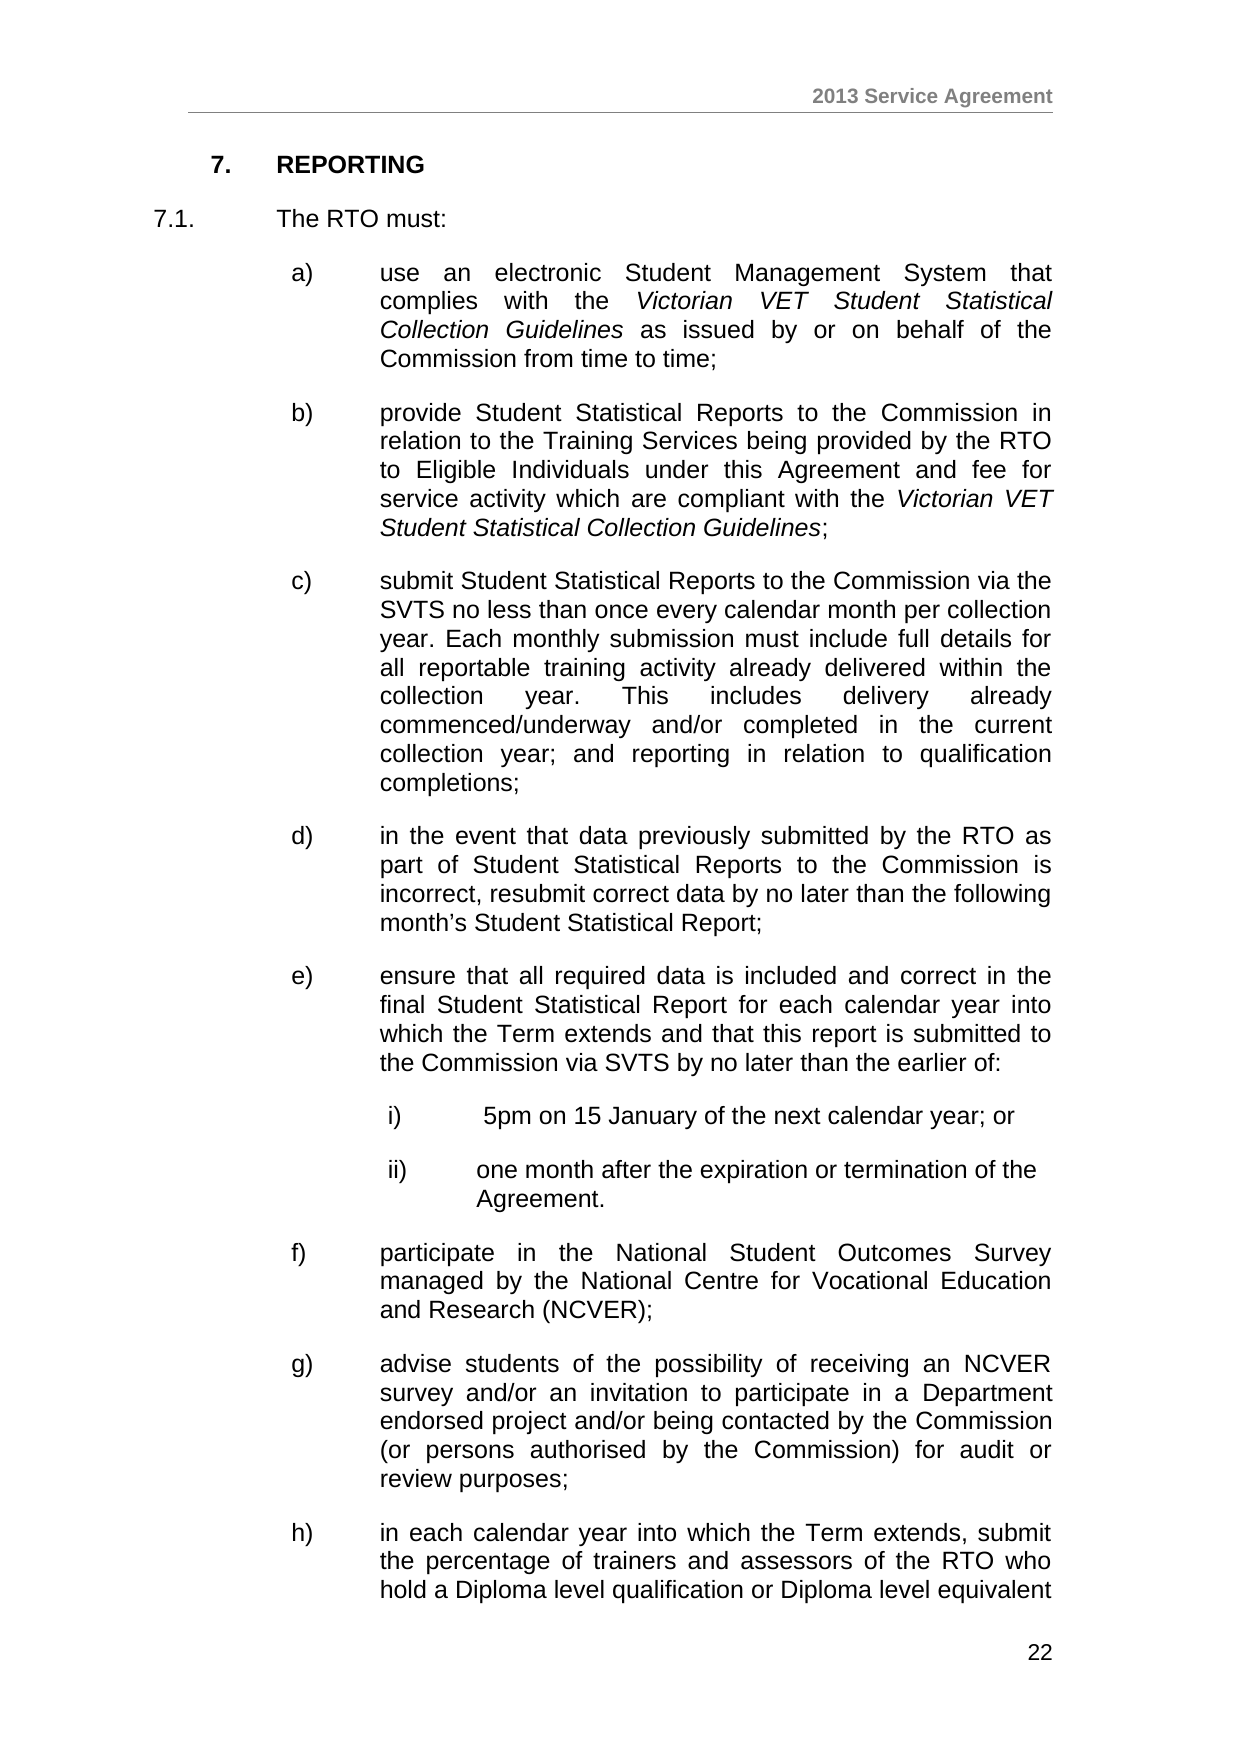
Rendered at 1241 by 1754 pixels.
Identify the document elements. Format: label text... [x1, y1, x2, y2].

subtitle advise students of the possibility of receiving an NCVER survey and/or an invitation to participate in a Department endorsed project and/or being contacted by the Commission (or persons authorised by the Commission) for audit or review purposes; [291, 1349, 1053, 1492]
subtitle REPORTING [210, 150, 1053, 179]
subtitle provide Student Statistical Reports to the Commission in relation to the Training Services being provided by the RTO to Eligible Individuals under this Agreement and fee for service activity which are compliant with the Victorian VET Student Statistical Collection Guidelines; [291, 397, 1053, 541]
subtitle submit Student Statistical Reports to the Commission via the SVTS no less than once every calendar month per collection year. Each monthly submission must include full details for all reportable training activity already delivered within the collection year. This includes delivery already commenced/underway and/or completed in the current collection year; and reporting in relation to qualification completions; [291, 566, 1053, 796]
subtitle 5pm on 15 January of the next calendar year; or [388, 1101, 1053, 1130]
subtitle in the event that data previously submitted by the RTO as part of Student Statistical Reports to the Commission is incorrect, resubmit correct data by no later than the following month’s Student Statistical Report; [291, 821, 1053, 936]
subtitle one month after the expiration or termination of the Agreement. [388, 1155, 1053, 1212]
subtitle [291, 1517, 1053, 1604]
subtitle participate in the National Student Outcomes Survey managed by the National Centre for Vocational Education and Research (NCVER); [291, 1237, 1053, 1324]
subtitle use an electronic Student Management System that complies with the Victorian VET Student Statistical Collection Guidelines as issued by or on behalf of the Commission from time to time; [291, 257, 1053, 372]
subtitle The RTO must: [153, 204, 1053, 232]
subtitle ensure that all required data is included and correct in the final Student Statistical Report for each calendar year into which the Term extends and that this report is submitted to the Commission via SVTS by no later than the earlier of: [291, 961, 1053, 1076]
